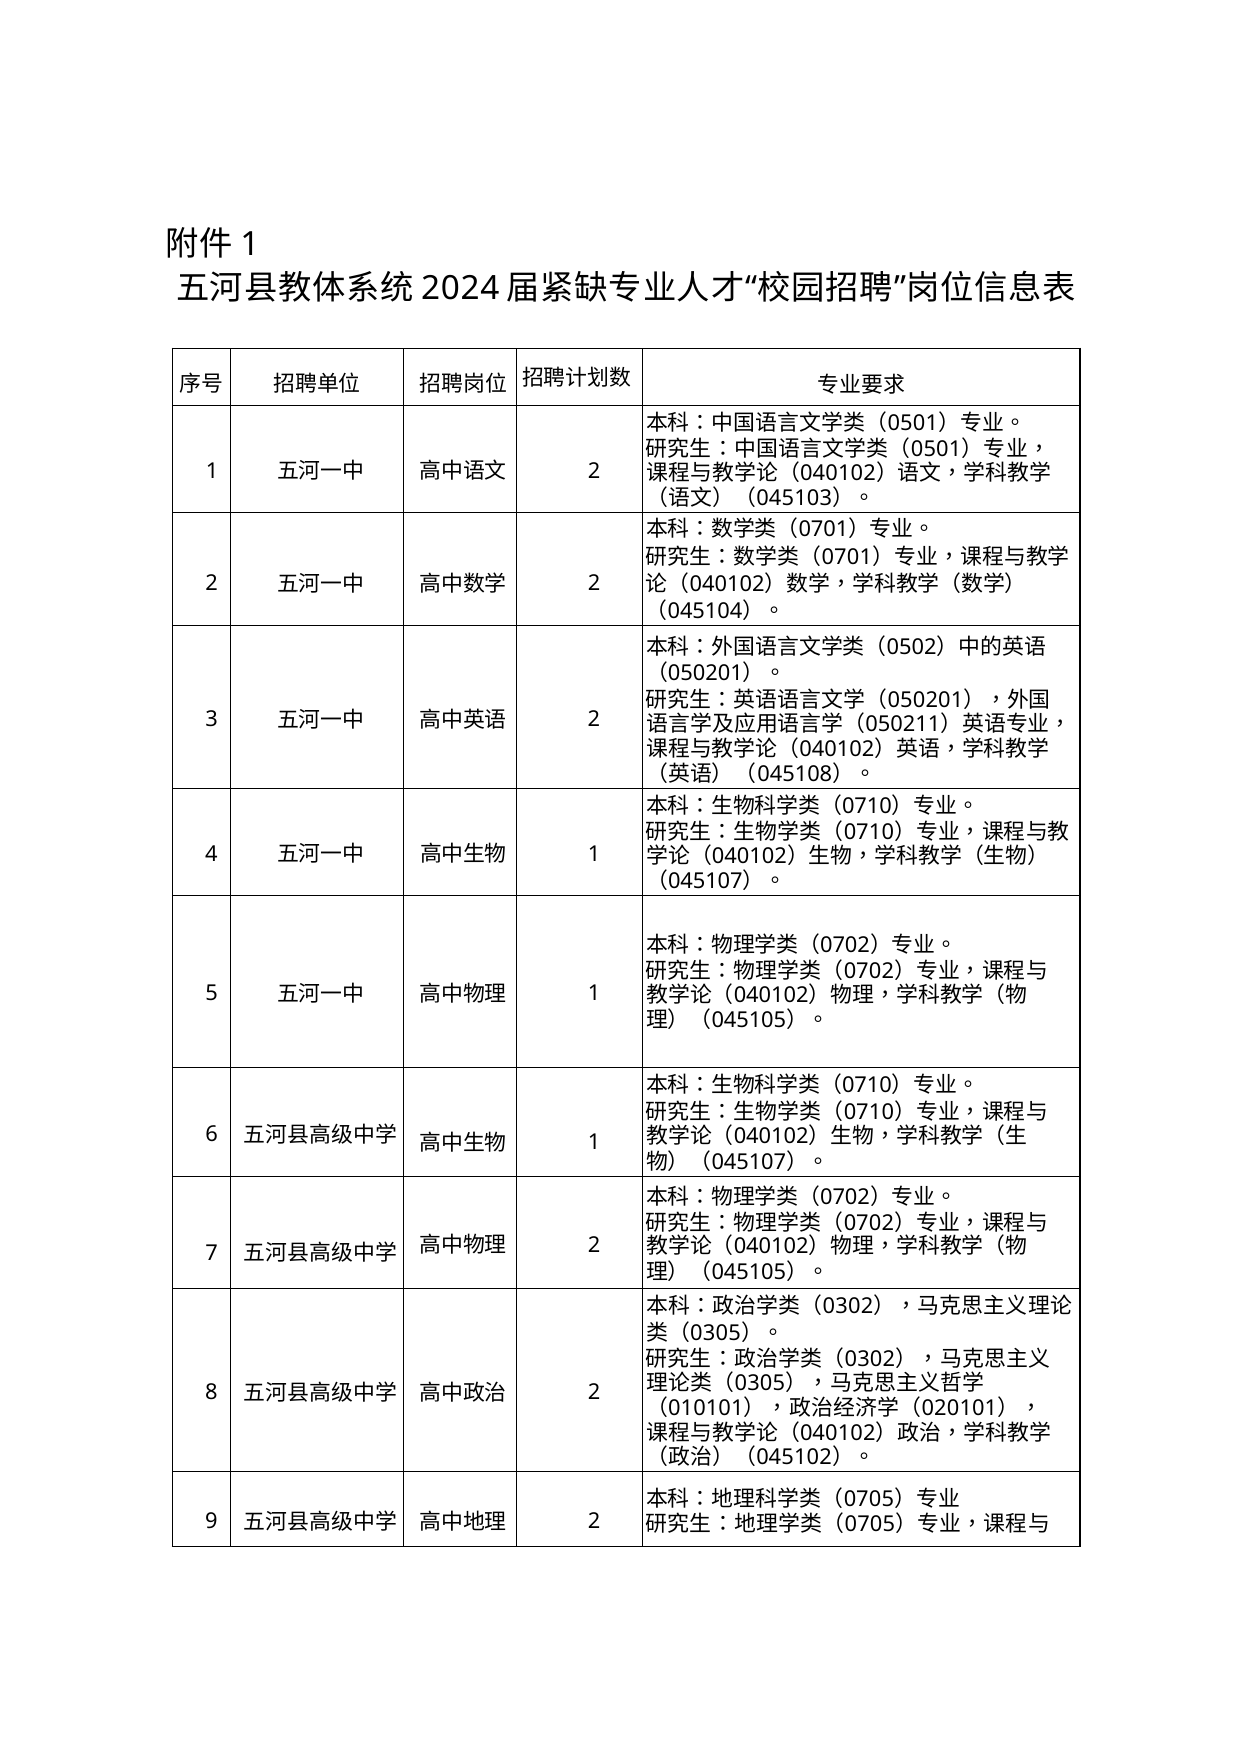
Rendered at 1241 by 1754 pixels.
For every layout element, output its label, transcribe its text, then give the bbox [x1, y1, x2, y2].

table_header 序号 [173, 349, 230, 405]
table_cell 高中生物 [404, 789, 516, 894]
table_cell 1 [517, 789, 642, 894]
table_header 招聘计划数 [517, 349, 642, 405]
table_cell 五河县高级中学 [231, 1068, 403, 1176]
table_cell 2 [517, 1289, 642, 1471]
table_cell 2 [173, 513, 230, 625]
table_cell 5 [173, 896, 230, 1067]
table_header 招聘单位 [231, 349, 403, 405]
table_cell 2 [517, 1472, 642, 1546]
table_cell 2 [517, 1177, 642, 1288]
table_cell 五河一中 [231, 513, 403, 625]
table_cell 五河一中 [231, 896, 403, 1067]
table_cell 本科：生物科学类（0710）专业。 研究生：生物学类（0710）专业，课程与教学论（040102）生物，学科教学（生物）（045107）。 [643, 1068, 1079, 1176]
table_cell 本科：政治学类（0302），马克思主义理论类（0305）。 研究生：政治学类（0302），马克思主义理论类（0305），马克思主义哲学（010101），政治经济学（020101），课程与教学论（040102）政治，学科教学（政治）（045102）。 [643, 1289, 1079, 1471]
table_cell 本科：数学类（0701）专业。 研究生：数学类（0701）专业，课程与教学论（040102）数学，学科教学（数学）（045104）。 [643, 513, 1079, 625]
table_cell 高中政治 [404, 1289, 516, 1471]
table_cell 2 [517, 626, 642, 788]
table_cell 五河一中 [231, 789, 403, 894]
table_header 招聘岗位 [404, 349, 516, 405]
table_cell 2 [517, 406, 642, 512]
table_cell 2 [517, 513, 642, 625]
text 五河县教体系统2024届紧缺专业人才“校园招聘”岗位信息表 [165, 269, 1087, 307]
text 附件1 [165, 223, 1087, 264]
table_cell 五河县高级中学 [231, 1472, 403, 1546]
table_cell 本科：生物科学类（0710）专业。 研究生：生物学类（0710）专业，课程与教学论（040102）生物，学科教学（生物）（045107）。 [643, 789, 1079, 894]
table_cell 1 [173, 406, 230, 512]
table_cell 高中物理 [404, 1177, 516, 1288]
table_cell 1 [517, 896, 642, 1067]
table_cell 本科：外国语言文学类（0502）中的英语（050201）。 研究生：英语语言文学（050201），外国语言学及应用语言学（050211）英语专业，课程与教学论（040102）英语，学科教学（英语）（045108）。 [643, 626, 1079, 788]
table_cell 本科：中国语言文学类（0501）专业。 研究生：中国语言文学类（0501）专业，课程与教学论（040102）语文，学科教学（语文）（045103）。 [643, 406, 1079, 512]
table_cell 9 [173, 1472, 230, 1546]
table_header 专业要求 [643, 349, 1079, 405]
table_cell 8 [173, 1289, 230, 1471]
table_cell 6 [173, 1068, 230, 1176]
table_cell 五河一中 [231, 406, 403, 512]
table_cell 高中数学 [404, 513, 516, 625]
table_cell 4 [173, 789, 230, 894]
table_cell 高中语文 [404, 406, 516, 512]
table_cell 3 [173, 626, 230, 788]
table_cell 本科：物理学类（0702）专业。 研究生：物理学类（0702）专业，课程与教学论（040102）物理，学科教学（物理）（045105）。 [643, 896, 1079, 1067]
table_cell 高中物理 [404, 896, 516, 1067]
table_cell 本科：物理学类（0702）专业。 研究生：物理学类（0702）专业，课程与教学论（040102）物理，学科教学（物理）（045105）。 [643, 1177, 1079, 1288]
table_cell 五河县高级中学 [231, 1289, 403, 1471]
table_cell 五河县高级中学 [231, 1177, 403, 1288]
table_cell 高中地理 [404, 1472, 516, 1546]
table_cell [643, 1472, 1079, 1546]
table_cell 五河一中 [231, 626, 403, 788]
table_cell 7 [173, 1177, 230, 1288]
table_cell 1 [517, 1068, 642, 1176]
table_cell 高中生物 [404, 1068, 516, 1176]
table_cell 高中英语 [404, 626, 516, 788]
